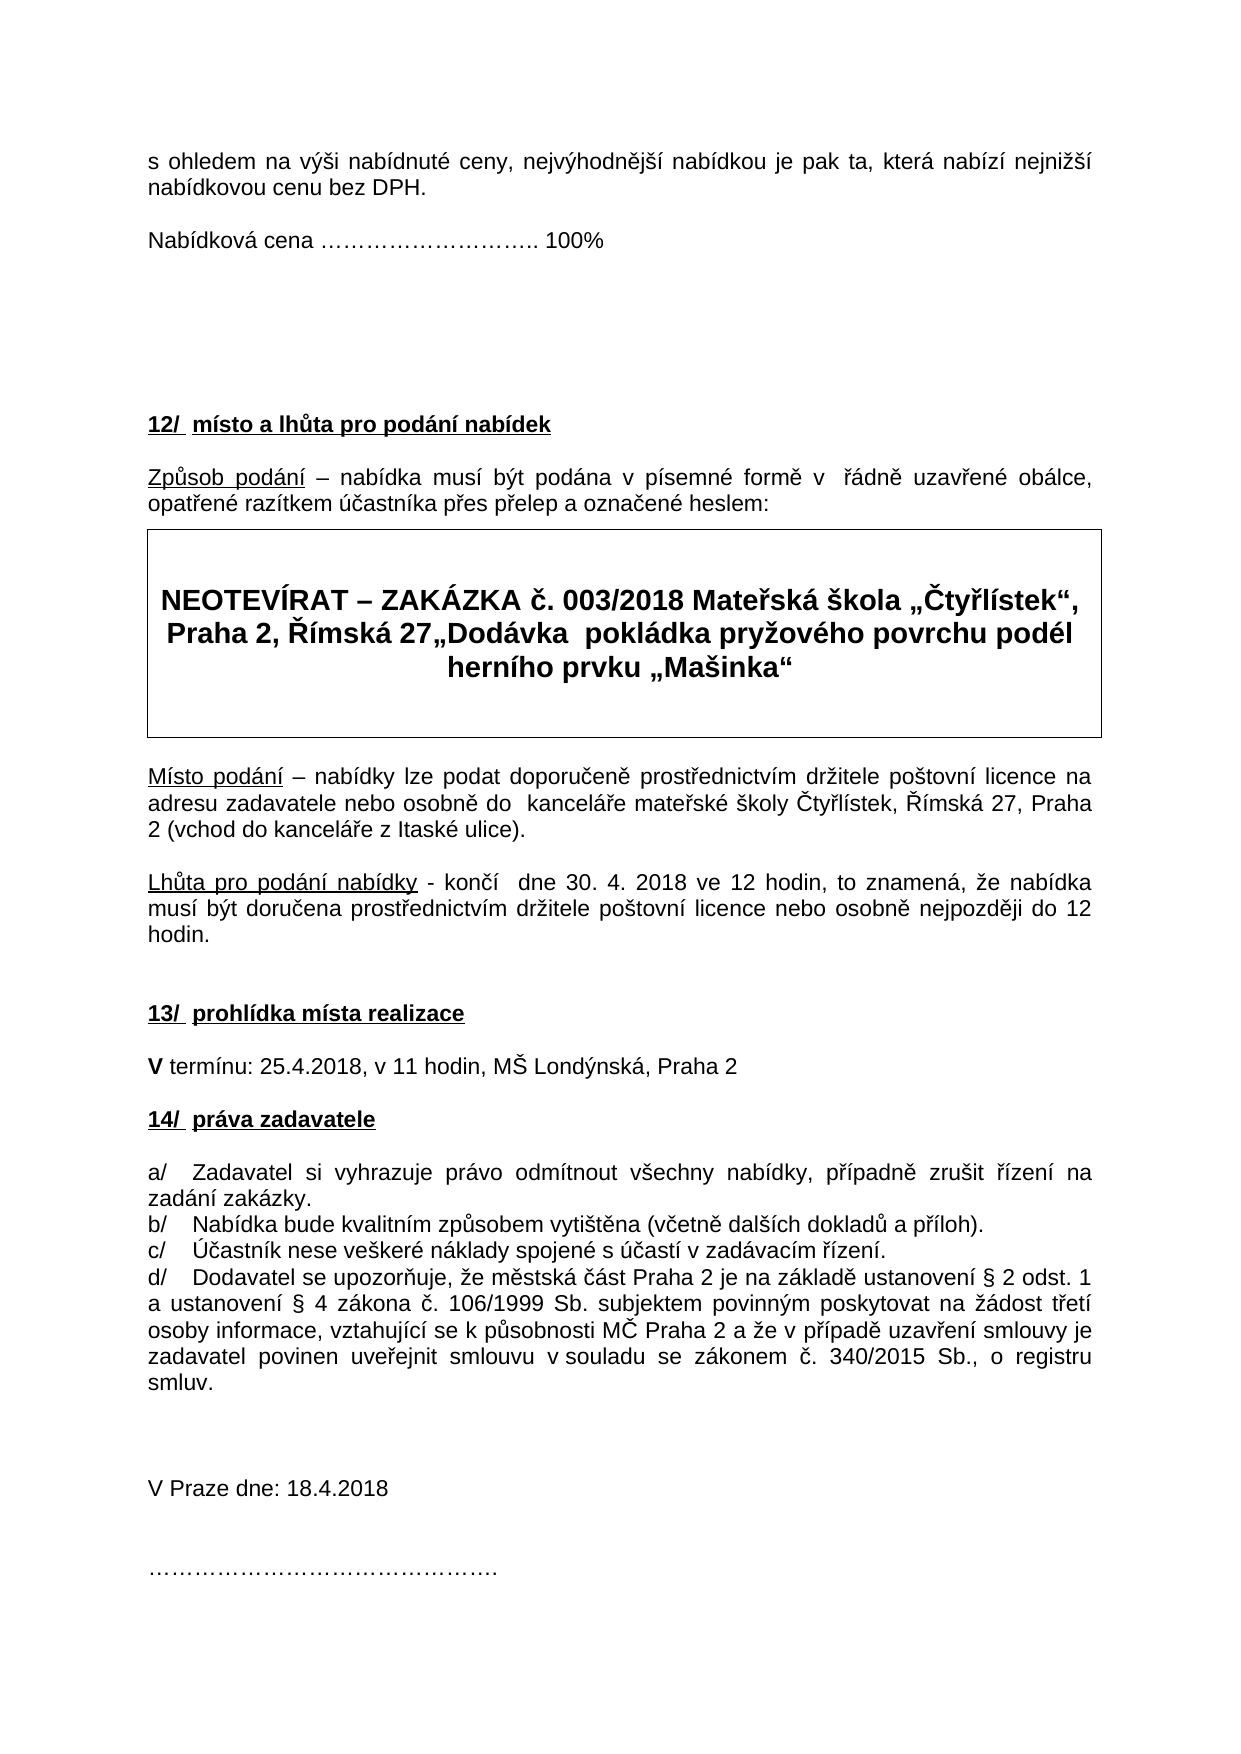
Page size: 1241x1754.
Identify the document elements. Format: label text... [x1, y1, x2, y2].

text c/ Účastník nese veškeré náklady spojené s účastí v zadávacím řízení. [148, 1237, 1093, 1264]
text Lhůta pro podání nabídky - končí dne 30. 4. 2018 ve 12 hodin, to znamená, že nabídka musí být doručena prostřednictvím držitele poštovní licence nebo osobně nejpozději do 12 hodin. [148, 868, 1093, 948]
text d/ Dodavatel se upozorňuje, že městská část Praha 2 je na základě ustanovení § 2 odst. 1 a ustanovení § 4 zákona č. 106/1999 Sb. subjektem povinným poskytovat na žádost třetí osoby informace, vztahující se k působnosti MČ Praha 2 a že v případě uzavření smlouvy je zadavatel povinen uveřejnit smlouvu v souladu se zákonem č. 340/2015 Sb., o registru smluv. [148, 1264, 1093, 1396]
text Nabídková cena ……………………….. 100% [148, 227, 1093, 253]
text V Praze dne: 18.4.2018 [148, 1475, 1093, 1501]
text NEOTEVÍRAT – ZAKÁZKA č. 003/2018 Mateřská škola „Čtyřlístek“, Praha 2, Římská 27„Dodávka pokládka pryžového povrchu podél herního prvku „Mašinka“ [148, 580, 1101, 684]
text ………………………………………. [148, 1554, 1093, 1580]
text a/ Zadavatel si vyhrazuje právo odmítnout všechny nabídky, případně zrušit řízení na zadání zakázky. [148, 1158, 1093, 1211]
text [148, 148, 1093, 200]
text 12/ místo a lhůta pro podání nabídek [148, 411, 1093, 437]
text 14/ práva zadavatele [148, 1106, 1093, 1132]
text 13/ prohlídka místa realizace [148, 1000, 1093, 1027]
text Způsob podání – nabídka musí být podána v písemné formě v řádně uzavřené obálce, opatřené razítkem účastníka přes přelep a označené heslem: [148, 464, 1093, 517]
text Místo podání – nabídky lze podat doporučeně prostřednictvím držitele poštovní licence na adresu zadavatele nebo osobně do kanceláře mateřské školy Čtyřlístek, Římská 27, Praha 2 (vchod do kanceláře z Itaské ulice). [148, 763, 1093, 842]
text V termínu: 25.4.2018, v 11 hodin, MŠ Londýnská, Praha 2 [148, 1053, 1093, 1079]
text b/ Nabídka bude kvalitním způsobem vytištěna (včetně dalších dokladů a příloh). [148, 1211, 1093, 1237]
